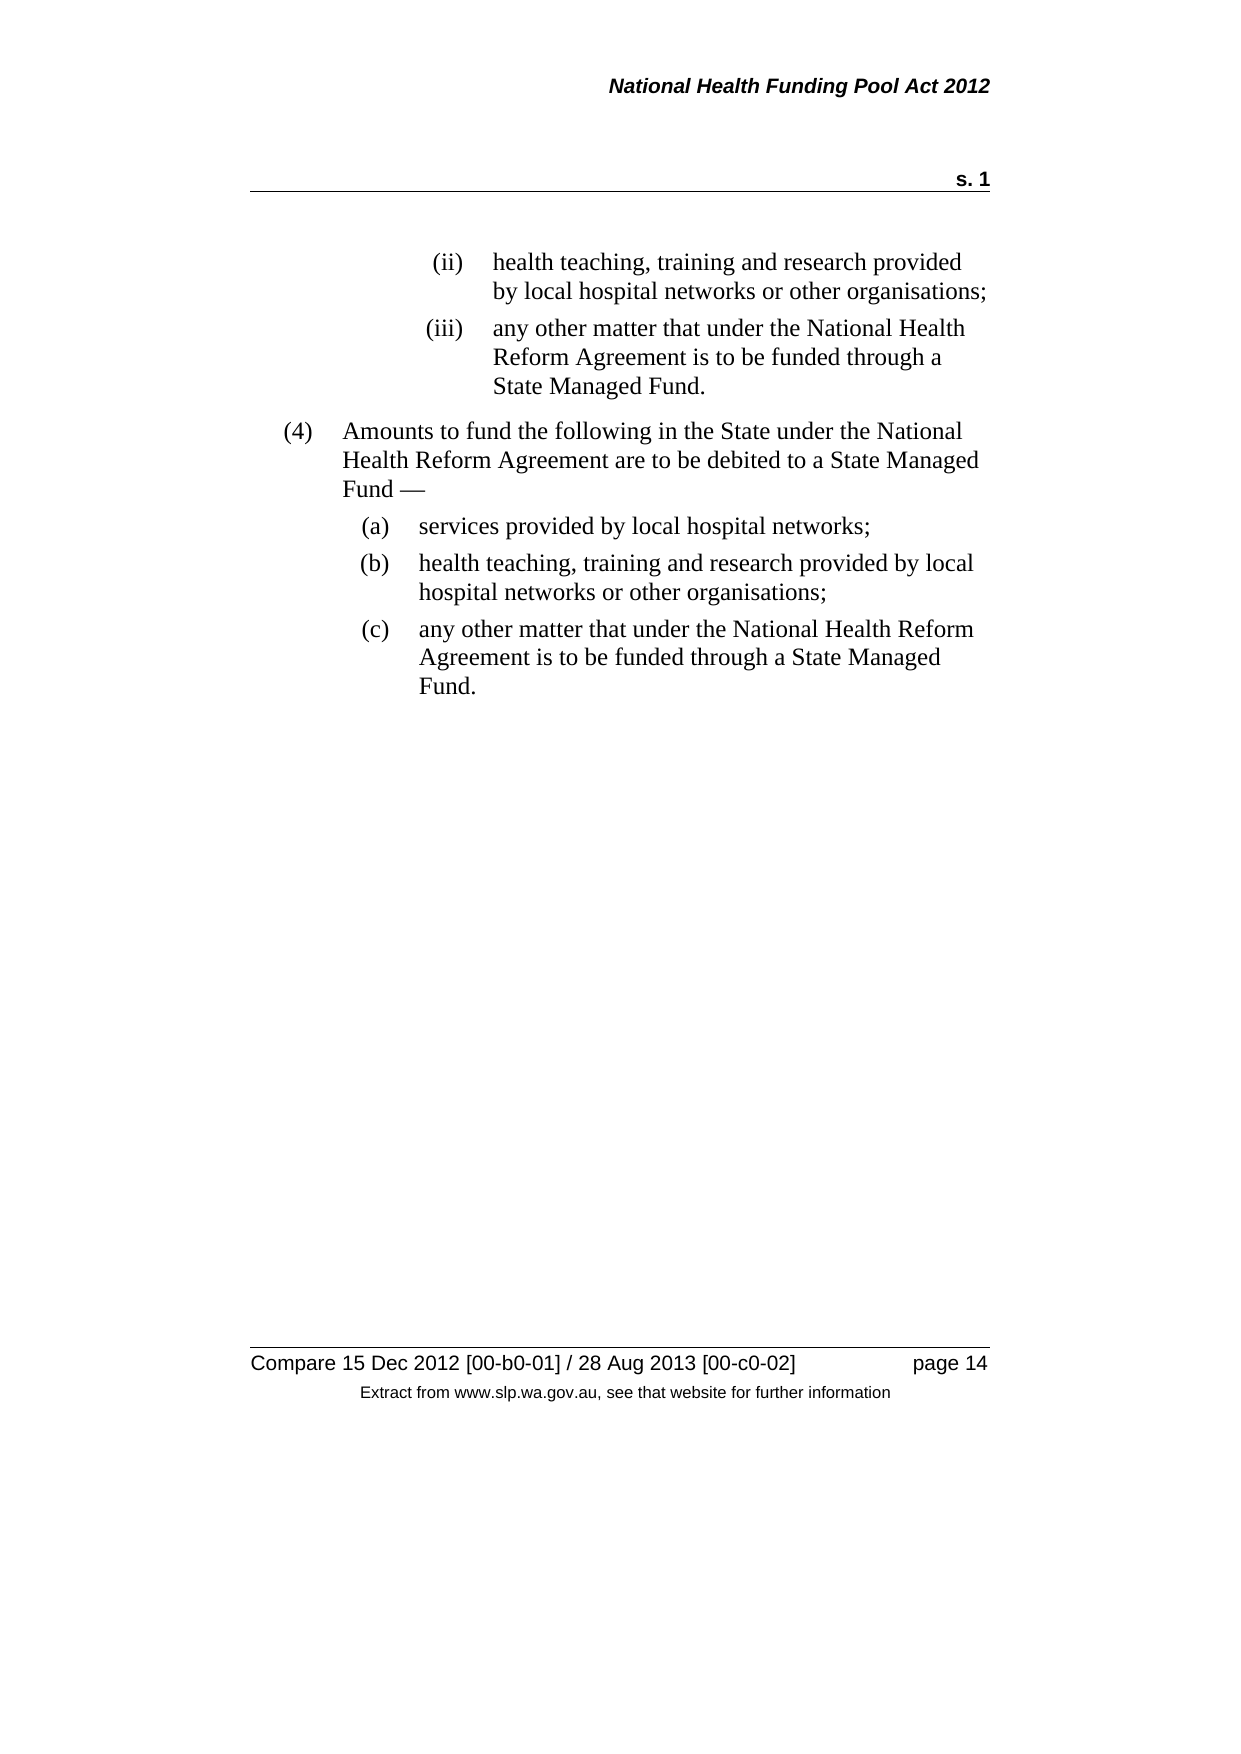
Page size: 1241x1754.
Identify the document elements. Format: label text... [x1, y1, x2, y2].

text (b) health teaching, training and research provided by local hospital networks or other organisations; [250, 548, 990, 605]
text (ii) health teaching, training and research provided by local hospital networks or other organisations; [250, 247, 990, 305]
text (iii) any other matter that under the National Health Reform Agreement is to be funded through a State Managed Fund. [250, 313, 990, 399]
text (c) any other matter that under the National Health Reform Agreement is to be funded through a State Managed Fund. [250, 614, 990, 700]
text (4) Amounts to fund the following in the State under the National Health Reform Agreement are to be debited to a State Managed Fund — [250, 416, 990, 502]
text (a) services provided by local hospital networks; [250, 511, 990, 539]
